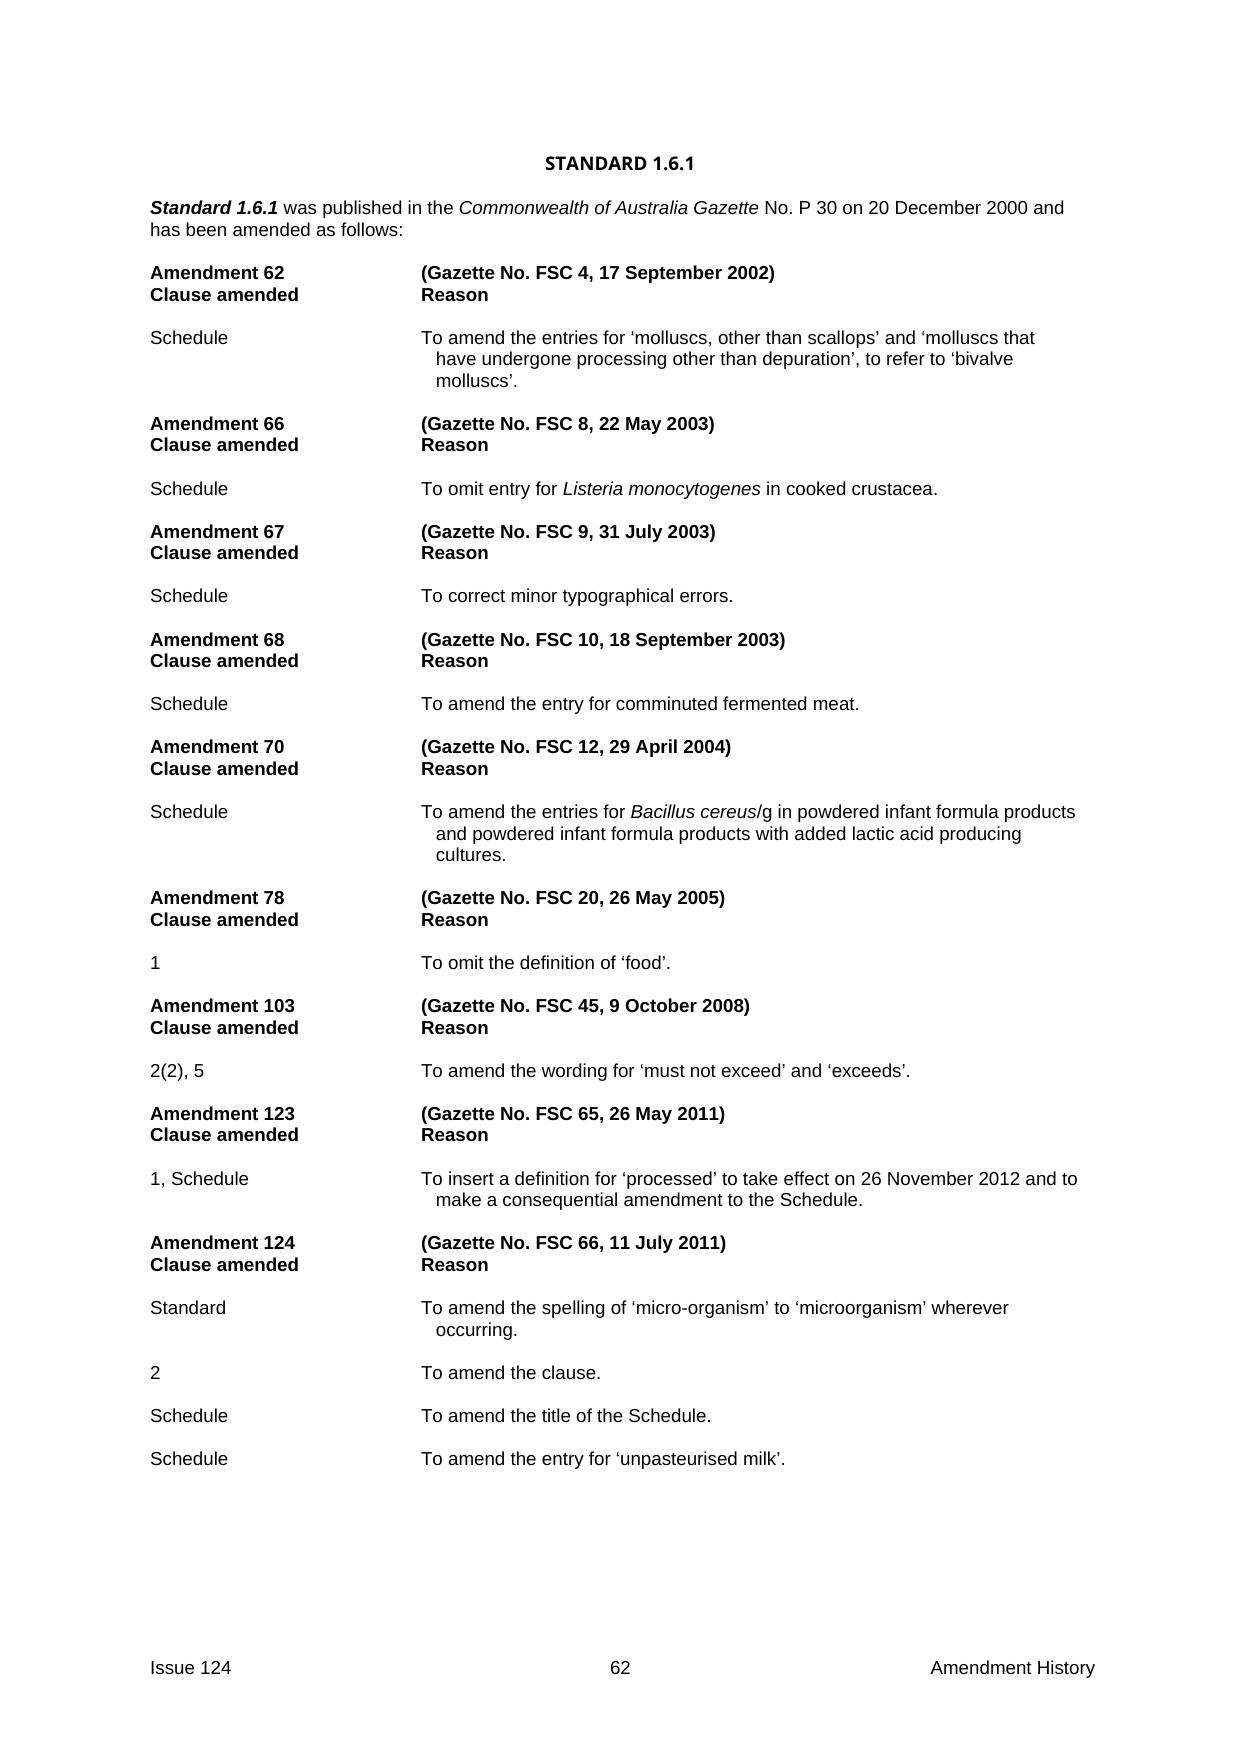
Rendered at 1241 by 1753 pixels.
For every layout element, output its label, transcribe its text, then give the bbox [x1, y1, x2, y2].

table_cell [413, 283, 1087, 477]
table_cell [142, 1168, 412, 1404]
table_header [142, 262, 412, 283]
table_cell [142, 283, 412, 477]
subtitle Standard 1.6.1 [150, 150, 1090, 176]
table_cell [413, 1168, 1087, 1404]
text Standard 1.6.1 was published in the Commonwealth of Australia Gazette No. P 30 on 20 December 2000 and has been amended as follows: [150, 197, 1090, 240]
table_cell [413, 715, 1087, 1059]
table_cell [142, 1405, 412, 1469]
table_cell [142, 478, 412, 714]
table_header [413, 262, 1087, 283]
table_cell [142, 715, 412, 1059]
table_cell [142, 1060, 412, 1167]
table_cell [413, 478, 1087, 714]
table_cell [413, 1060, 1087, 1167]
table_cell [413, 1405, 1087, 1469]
